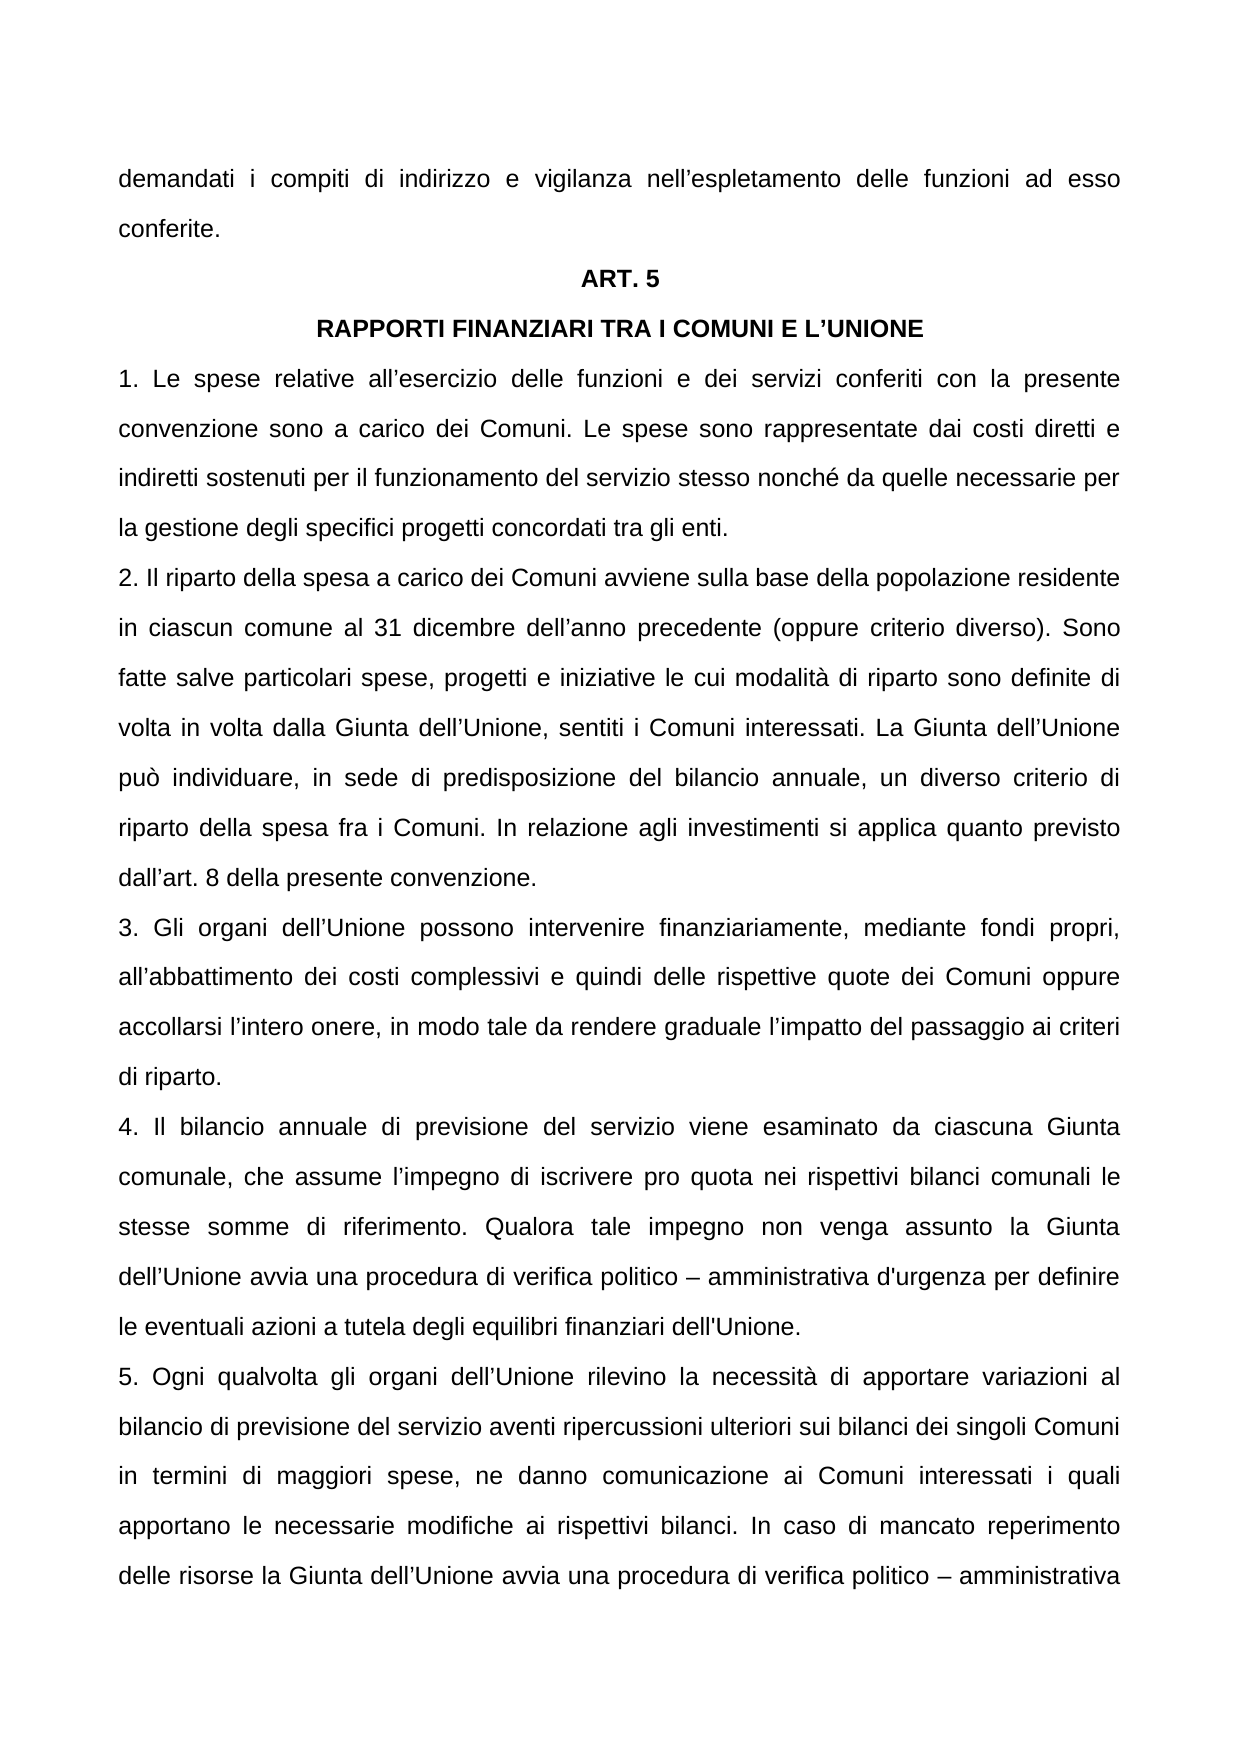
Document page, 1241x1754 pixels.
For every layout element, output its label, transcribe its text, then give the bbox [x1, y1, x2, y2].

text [118, 1345, 1122, 1594]
text 3. Gli organi dell’Unione possono intervenire finanziariamente, mediante fondi propri, all’abbattimento dei costi complessivi e quindi delle rispettive quote dei Comuni oppure accollarsi l’intero onere, in modo tale da rendere graduale l’impatto del passaggio ai criteri di riparto. [118, 896, 1122, 1096]
text RAPPORTI FINANZIARI TRA I COMUNI E L’UNIONE [118, 297, 1122, 347]
text 2. Il riparto della spesa a carico dei Comuni avviene sulla base della popolazione residente in ciascun comune al 31 dicembre dell’anno precedente (oppure criterio diverso). Sono fatte salve particolari spese, progetti e iniziative le cui modalità di riparto sono definite di volta in volta dalla Giunta dell’Unione, sentiti i Comuni interessati. La Giunta dell’Unione può individuare, in sede di predisposizione del bilancio annuale, un diverso criterio di riparto della spesa fra i Comuni. In relazione agli investimenti si applica quanto previsto dall’art. 8 della presente convenzione. [118, 547, 1122, 896]
text ART. 5 [118, 247, 1122, 297]
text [118, 148, 1122, 247]
text 1. Le spese relative all’esercizio delle funzioni e dei servizi conferiti con la presente convenzione sono a carico dei Comuni. Le spese sono rappresentate dai costi diretti e indiretti sostenuti per il funzionamento del servizio stesso nonché da quelle necessarie per la gestione degli specifici progetti concordati tra gli enti. [118, 347, 1122, 547]
text 4. Il bilancio annuale di previsione del servizio viene esaminato da ciascuna Giunta comunale, che assume l’impegno di iscrivere pro quota nei rispettivi bilanci comunali le stesse somme di riferimento. Qualora tale impegno non venga assunto la Giunta dell’Unione avvia una procedura di verifica politico – amministrativa d'urgenza per definire le eventuali azioni a tutela degli equilibri finanziari dell'Unione. [118, 1096, 1122, 1345]
